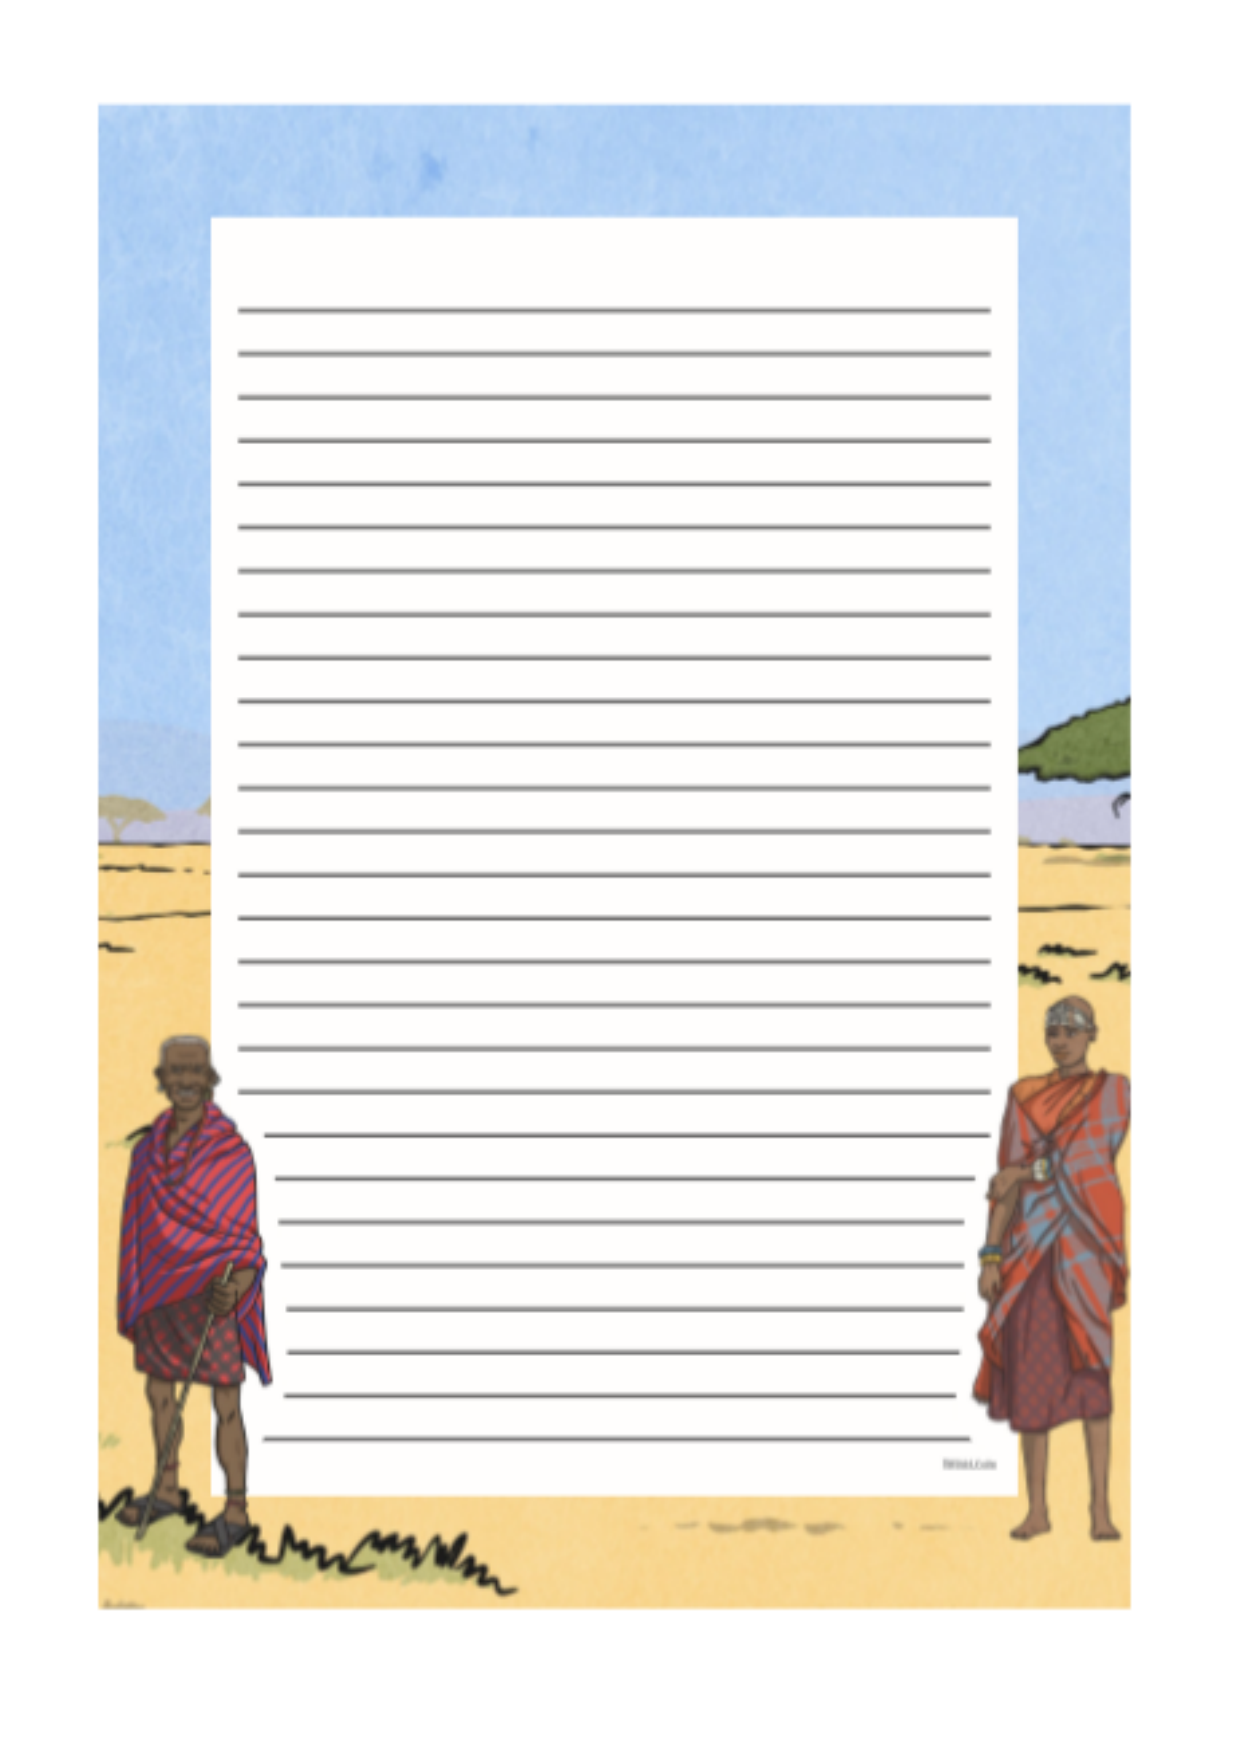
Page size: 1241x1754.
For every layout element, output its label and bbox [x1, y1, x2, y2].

picture [75, 75, 1153, 1648]
